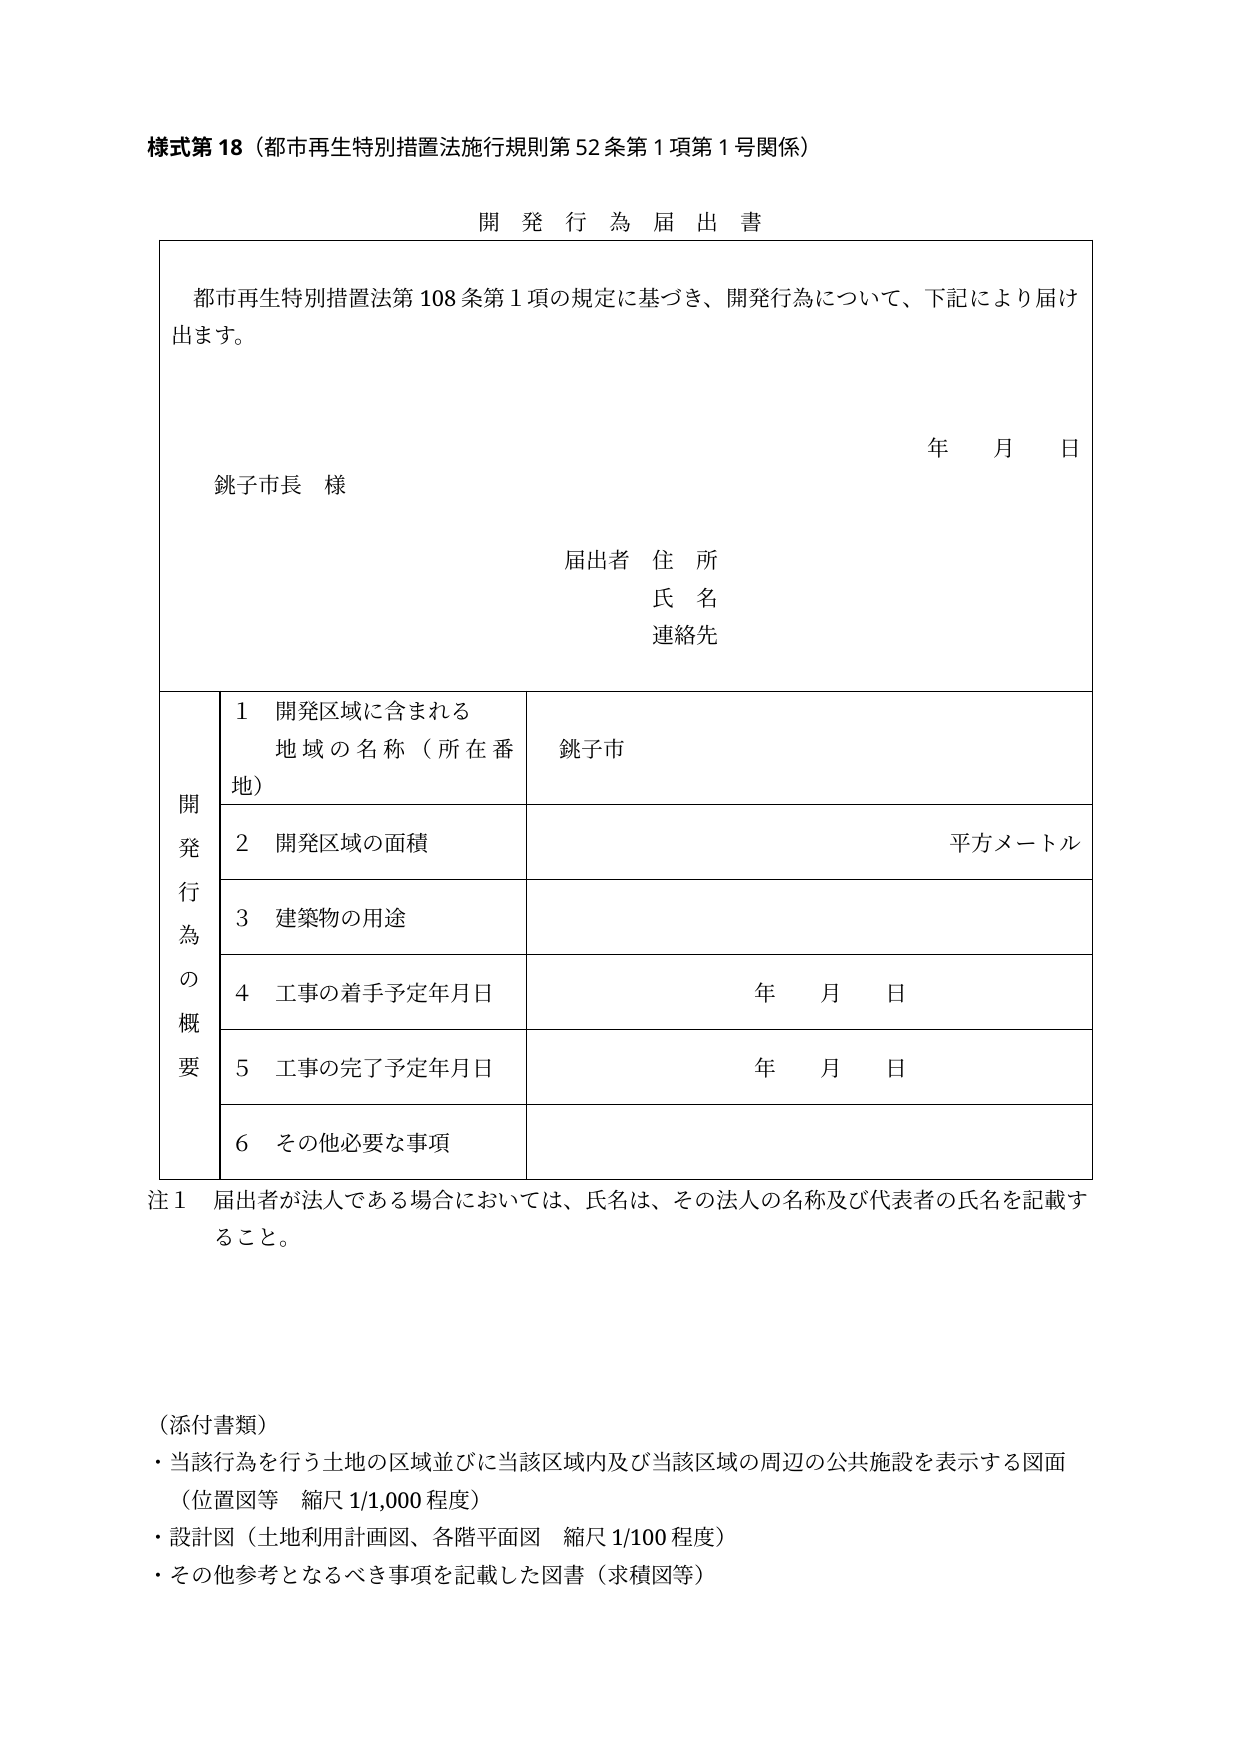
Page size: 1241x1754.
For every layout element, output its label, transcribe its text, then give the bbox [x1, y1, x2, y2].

table_cell 開 発 行 為 の 概 要 [160, 692, 219, 1179]
table_cell ３ 建築物の用途 [221, 880, 526, 954]
text 開 発 行 為 届 出 書 [148, 202, 1092, 239]
table_header 都市再生特別措置法第108条第１項の規定に基づき、開発行為について、下記により届け出ます。 年 月 日 銚子市長 様 届出者 住 所 氏 名 連絡先 [160, 241, 1092, 691]
text 様式第18（都市再生特別措置法施行規則第52条第1項第1号関係） [148, 127, 1092, 164]
table_cell 銚子市 [527, 692, 1092, 804]
table_cell ５ 工事の完了予定年月日 [221, 1030, 526, 1104]
table_cell ２ 開発区域の面積 [221, 805, 526, 879]
table_cell １ 開発区域に含まれる 地域の名称（所在番地） [221, 692, 526, 804]
text ・設計図（土地利用計画図、各階平面図 縮尺1/100程度） [148, 1518, 1092, 1555]
table_cell 年 月 日 [527, 1030, 1092, 1104]
table_cell [527, 1105, 1092, 1179]
text ・当該行為を行う土地の区域並びに当該区域内及び当該区域の周辺の公共施設を表示する図面 [148, 1443, 1092, 1480]
text （位置図等 縮尺1/1,000程度） [148, 1480, 1092, 1518]
table_cell ４ 工事の着手予定年月日 [221, 955, 526, 1029]
text （添付書類） [148, 1405, 1092, 1443]
table_cell ６ その他必要な事項 [221, 1105, 526, 1179]
text 注１ 届出者が法人である場合においては、氏名は、その法人の名称及び代表者の氏名を記載すること。 [148, 1180, 1092, 1255]
table_cell 年 月 日 [527, 955, 1092, 1029]
text ・その他参考となるべき事項を記載した図書（求積図等） [148, 1555, 1092, 1593]
table_cell 平方メートル [527, 805, 1092, 879]
table_cell [527, 880, 1092, 954]
